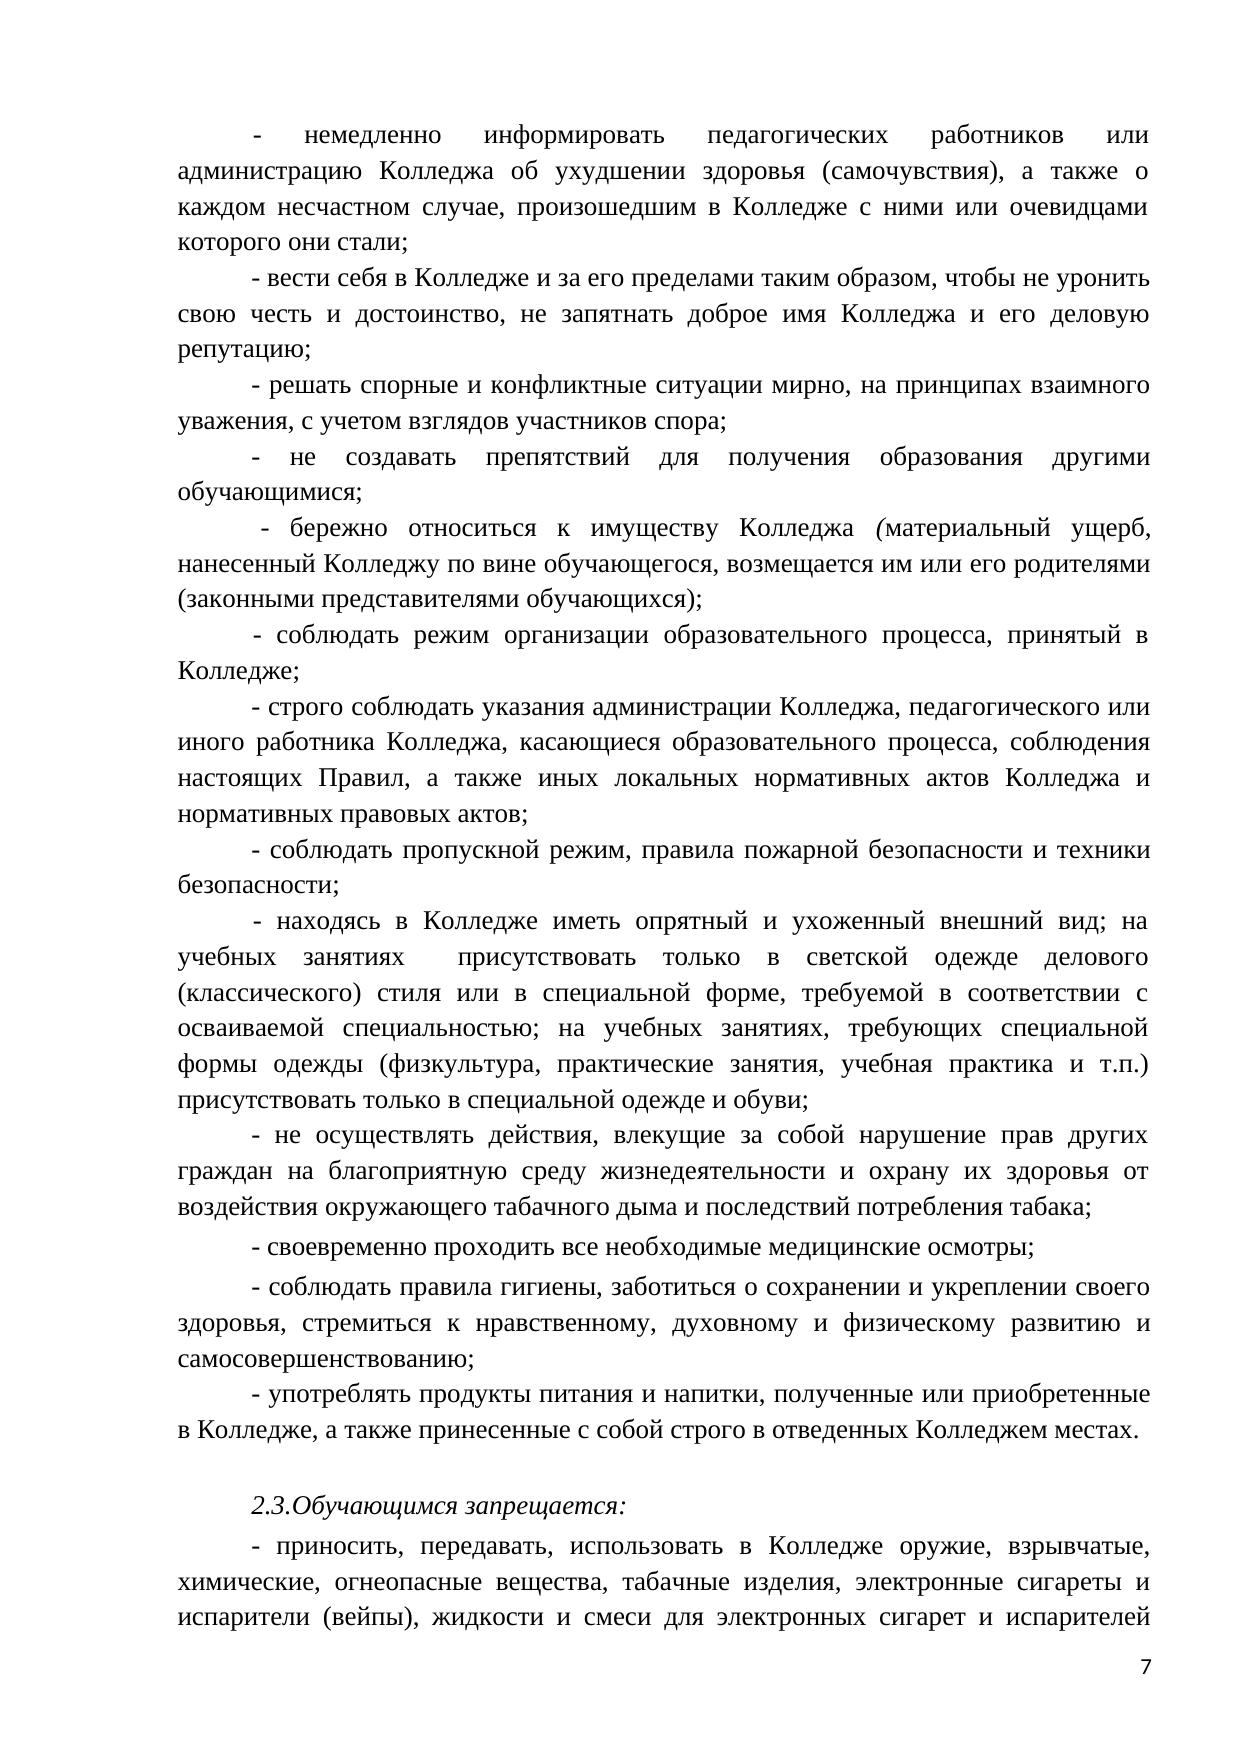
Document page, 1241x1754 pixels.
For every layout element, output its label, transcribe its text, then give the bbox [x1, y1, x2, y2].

list - находясь в Колледже иметь опрятный и ухоженный внешний вид; на учебных занятиях присутствовать только в светской одежде делового (классического) стиля или в специальной форме, требуемой в соответствии с осваиваемой специальностью; на учебных занятиях, требующих специальной формы одежды (физкультура, практические занятия, учебная практика и т.п.) присутствовать только в специальной одежде и обуви; [177, 904, 1150, 1114]
text 2.3.Обучающимся запрещается: [177, 1489, 1150, 1520]
text - бережно относиться к имуществу Колледжа (материальный ущерб, нанесенный Колледжу по вине обучающегося, возмещается им или его родителями (законными представителями обучающихся); [177, 511, 1152, 614]
text - вести себя в Колледже и за его пределами таким образом, чтобы не уронить свою честь и достоинство, не запятнать доброе имя Колледжа и его деловую репутацию; [177, 261, 1152, 364]
text - строго соблюдать указания администрации Колледжа, педагогического или иного работника Колледжа, касающиеся образовательного процесса, соблюдения настоящих Правил, а также иных локальных нормативных актов Колледжа и нормативных правовых актов; [177, 690, 1152, 828]
list - своевременно проходить все необходимые медицинские осмотры; [177, 1230, 1150, 1261]
list - не осуществлять действия, влекущие за собой нарушение прав других граждан на благоприятную среду жизнедеятельности и охрану их здоровья от воздействия окружающего табачного дыма и последствий потребления табака; [177, 1118, 1150, 1221]
list - немедленно информировать педагогических работников или администрацию Колледжа об ухудшении здоровья (самочувствия), а также о каждом несчастном случае, произошедшим в Колледже с ними или очевидцами которого они стали; [177, 118, 1150, 256]
text - решать спорные и конфликтные ситуации мирно, на принципах взаимного уважения, с учетом взглядов участников спора; [177, 368, 1152, 435]
text - употреблять продукты питания и напитки, полученные или приобретенные в Колледже, а также принесенные с собой строго в отведенных Колледжем местах. [177, 1377, 1152, 1444]
text - соблюдать правила гигиены, заботиться о сохранении и укреплении своего здоровья, стремиться к нравственному, духовному и физическому развитию и самосовершенствованию; [177, 1270, 1152, 1373]
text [177, 1529, 1152, 1632]
text - соблюдать пропускной режим, правила пожарной безопасности и техники безопасности; [177, 833, 1152, 899]
list - соблюдать режим организации образовательного процесса, принятый в Колледже; [177, 618, 1150, 685]
text - не создавать препятствий для получения образования другими обучающимися; [177, 440, 1152, 507]
